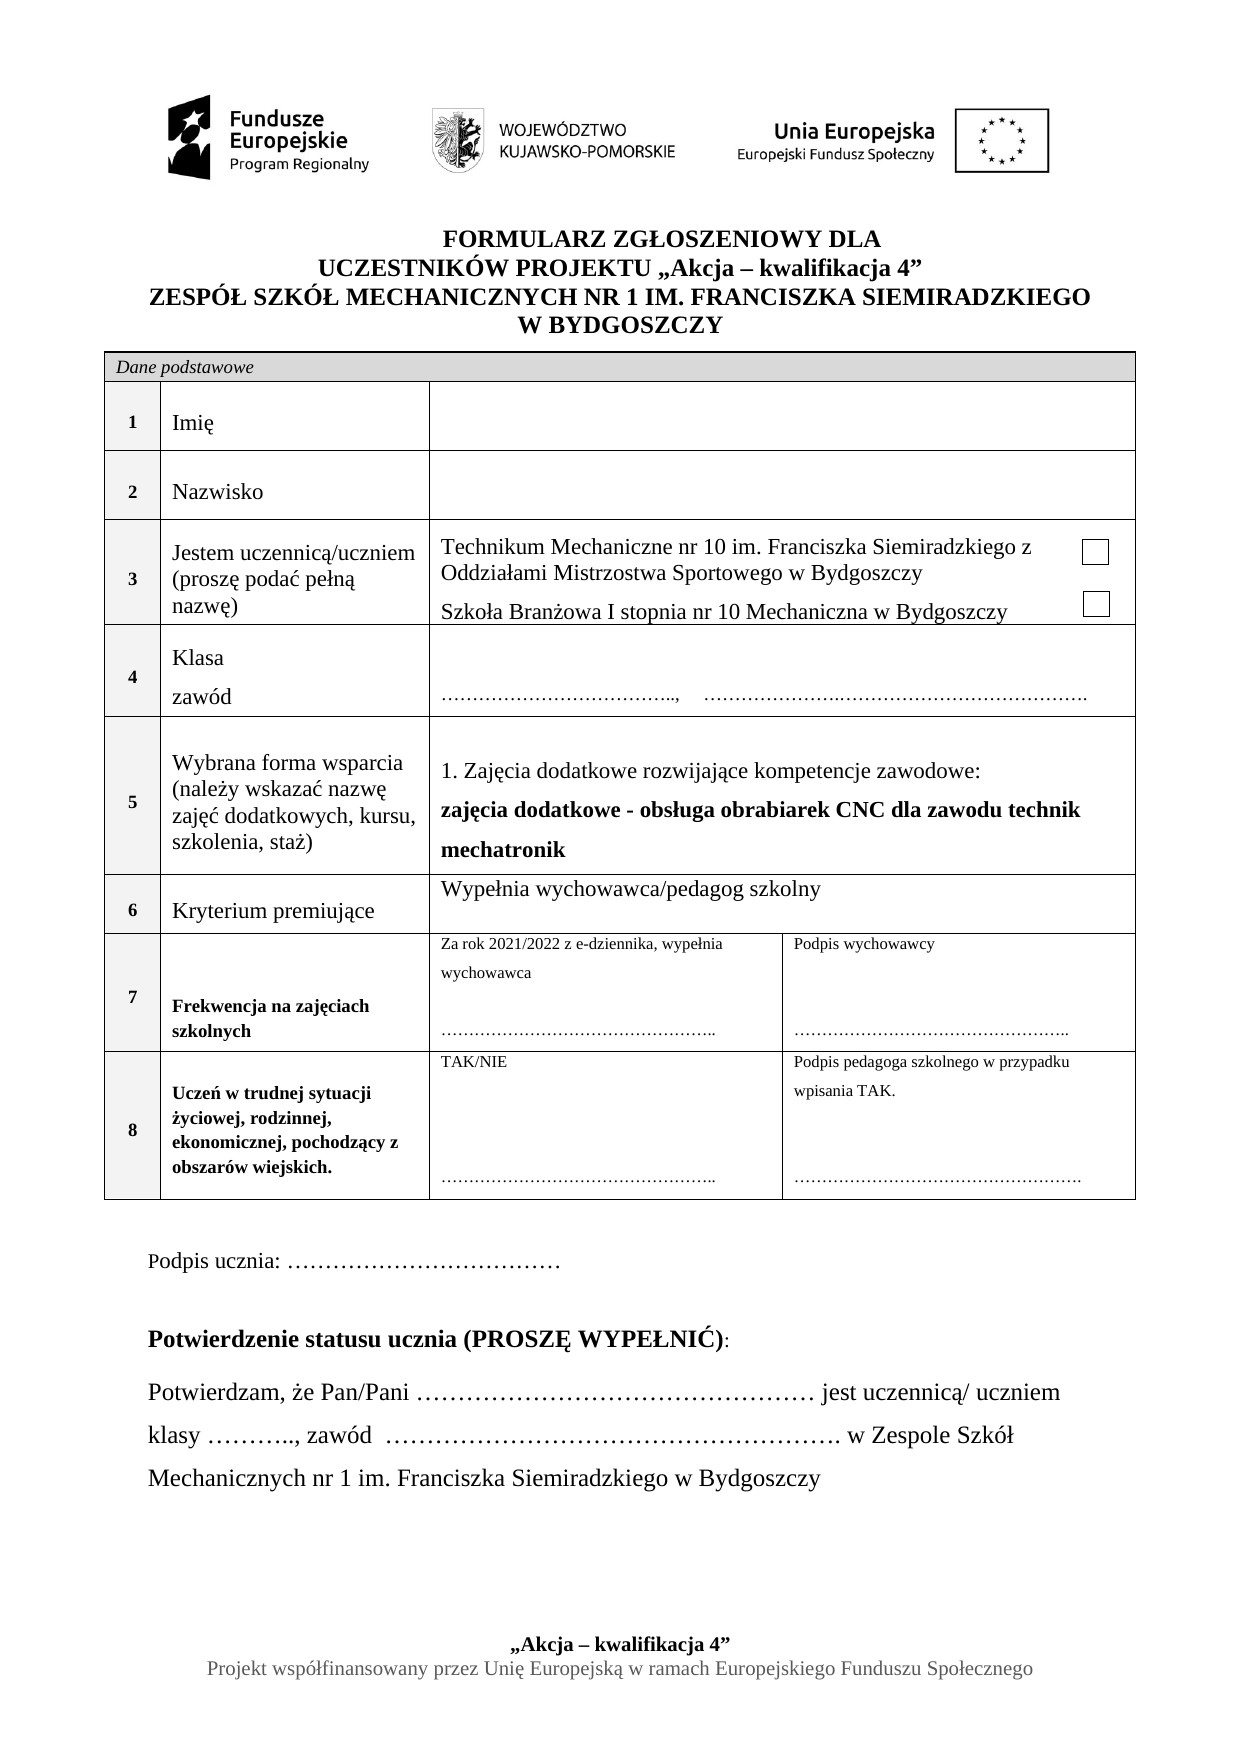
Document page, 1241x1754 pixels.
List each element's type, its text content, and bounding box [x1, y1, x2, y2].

table_cell Frekwencja na zajęciach szkolnych [161, 934, 429, 1051]
table_cell 5 [105, 717, 160, 874]
table_cell Podpis pedagoga szkolnego w przypadku wpisania TAK. ……………………………………………. [783, 1052, 1135, 1198]
table_cell ……………………………….., ………………….…………………………………. [430, 625, 1135, 716]
table_cell Nazwisko [161, 451, 429, 519]
table_cell Imię [161, 382, 429, 450]
table_cell 2 [105, 451, 160, 519]
table_cell 1 [105, 382, 160, 450]
table_cell 8 [105, 1052, 160, 1198]
table_cell TAK/NIE ………………………………………….. [430, 1052, 782, 1198]
table_cell 3 [105, 520, 160, 624]
table_cell Wybrana forma wsparcia (należy wskazać nazwę zajęć dodatkowych, kursu, szkolenia, staż) [161, 717, 429, 874]
table_header Dane podstawowe [105, 353, 1135, 381]
table_cell Kryterium premiujące [161, 875, 429, 933]
table_cell Uczeń w trudnej sytuacji życiowej, rodzinnej, ekonomicznej, pochodzący z obszarów wiejskich. [161, 1052, 429, 1198]
table_cell 4 [105, 625, 160, 716]
table_cell Jestem uczennicą/uczniem (proszę podać pełną nazwę) [161, 520, 429, 624]
text ZESPÓŁ SZKÓŁ MECHANICZNYCH NR 1 IM. FRANCISZKA SIEMIRADZKIEGO W BYDGOSZCZY [148, 282, 1093, 339]
table_cell 7 [105, 934, 160, 1051]
text klasy ……….., zawód ………………………………………………. w Zespole Szkół [148, 1420, 1093, 1449]
text Potwierdzenie statusu ucznia (PROSZĘ WYPEŁNIĆ): [148, 1324, 1093, 1353]
table_cell Za rok 2021/2022 z e-dziennika, wypełnia wychowawca ………………………………………….. [430, 934, 782, 1051]
text UCZESTNIKÓW PROJEKTU „Akcja – kwalifikacja 4” [148, 253, 1093, 282]
table_cell [430, 382, 1135, 450]
table_cell Podpis wychowawcy ………………………………………….. [783, 934, 1135, 1051]
text Podpis ucznia: ……………………………… [148, 1248, 1093, 1274]
table_cell 6 [105, 875, 160, 933]
table_cell 1. Zajęcia dodatkowe rozwijające kompetencje zawodowe: zajęcia dodatkowe - obsługa obrabiarek CNC dla zawodu technik mechatronik [430, 717, 1135, 874]
table_cell Technikum Mechaniczne nr 10 im. Franciszka Siemiradzkiego z Oddziałami Mistrzostwa Sportowego w Bydgoszczy Szkoła Branżowa I stopnia nr 10 Mechaniczna w Bydgoszczy [430, 520, 1135, 624]
table_cell Klasa zawód [161, 625, 429, 716]
picture [147, 73, 1070, 201]
text Potwierdzam, że Pan/Pani ………………………………………… jest uczennicą/ uczniem [148, 1377, 1093, 1406]
text FORMULARZ ZGŁOSZENIOWY DLA [369, 224, 1093, 253]
text Mechanicznych nr 1 im. Franciszka Siemiradzkiego w Bydgoszczy [148, 1463, 1093, 1492]
table_cell Wypełnia wychowawca/pedagog szkolny [430, 875, 1135, 933]
table_cell [430, 451, 1135, 519]
